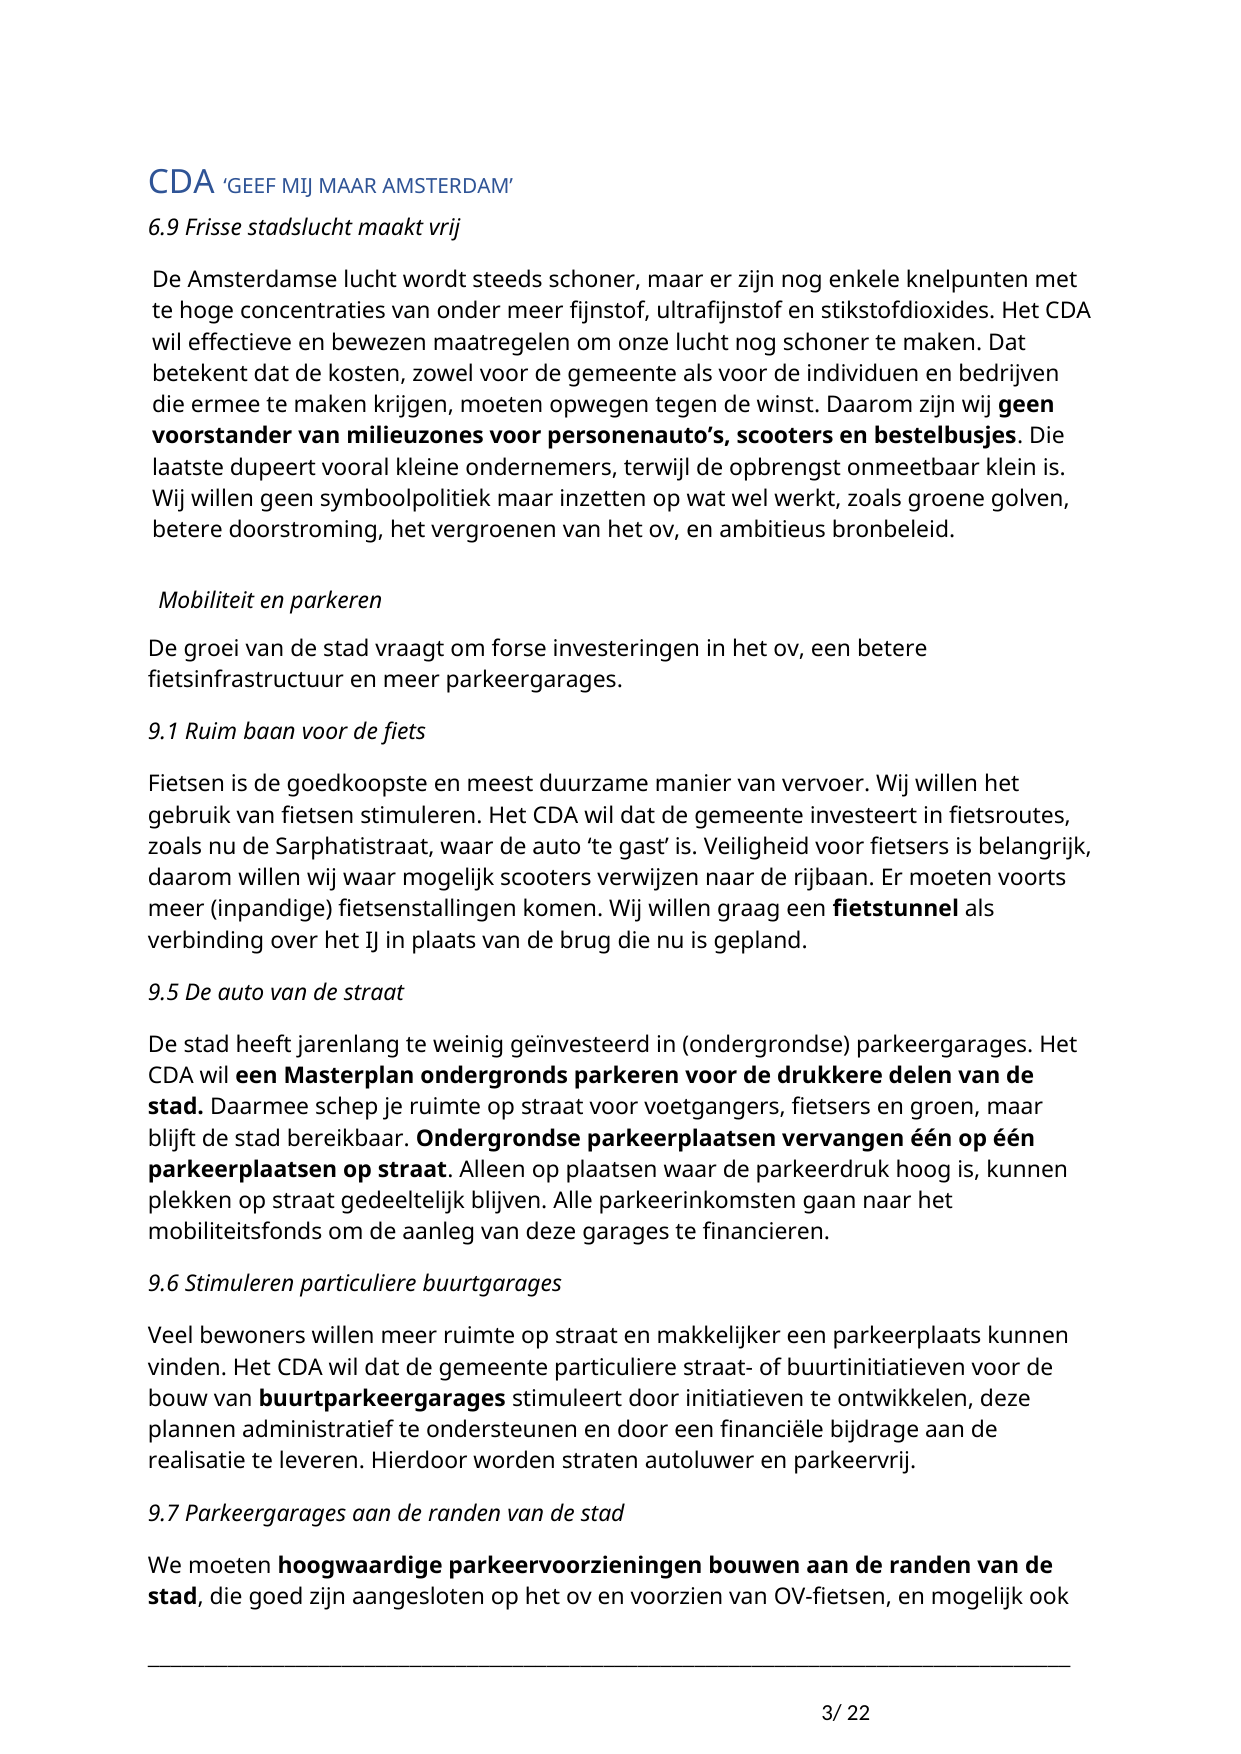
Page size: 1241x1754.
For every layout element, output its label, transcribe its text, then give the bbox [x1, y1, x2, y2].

text Mobiliteit en parkeren [158, 565, 1093, 615]
text 9.1 Ruim baan voor de fiets [148, 715, 1093, 747]
text Veel bewoners willen meer ruimte op straat en makkelijker een parkeerplaats kunnen vinden. Het CDA wil dat de gemeente particuliere straat- of buurtinitiatieven voor de bouw van buurtparkeergarages stimuleert door initiatieven te ontwikkelen, deze plannen administratief te ondersteunen en door een financiële bijdrage aan de realisatie te leveren. Hierdoor worden straten autoluwer en parkeervrij. [148, 1319, 1093, 1476]
text 9.6 Stimuleren particuliere buurtgarages [148, 1267, 1093, 1299]
text Fietsen is de goedkoopste en meest duurzame manier van vervoer. Wij willen het gebruik van fietsen stimuleren. Het CDA wil dat de gemeente investeert in fietsroutes, zoals nu de Sarphatistraat, waar de auto ‘te gast’ is. Veiligheid voor fietsers is belangrijk, daarom willen wij waar mogelijk scooters verwijzen naar de rijbaan. Er moeten voorts meer (inpandige) fietsenstallingen komen. Wij willen graag een fietstunnel als verbinding over het IJ in plaats van de brug die nu is gepland. [148, 767, 1093, 955]
text 6.9 Frisse stadslucht maakt vrij [148, 211, 1093, 242]
text 9.5 De auto van de straat [148, 976, 1093, 1007]
subtitle CDA ‘GEEF MIJ MAAR AMSTERDAM’ [148, 158, 1093, 203]
text De stad heeft jarenlang te weinig geïnvesteerd in (ondergrondse) parkeergarages. Het CDA wil een Masterplan ondergronds parkeren voor de drukkere delen van de stad. Daarmee schep je ruimte op straat voor voetgangers, fietsers en groen, maar blijft de stad bereikbaar. Ondergrondse parkeerplaatsen vervangen één op één parkeerplaatsen op straat. Alleen op plaatsen waar de parkeerdruk hoog is, kunnen plekken op straat gedeeltelijk blijven. Alle parkeerinkomsten gaan naar het mobiliteitsfonds om de aanleg van deze garages te financieren. [148, 1028, 1093, 1247]
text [148, 1549, 1093, 1611]
text 9.7 Parkeergarages aan de randen van de stad [148, 1497, 1093, 1528]
text De groei van de stad vraagt om forse investeringen in het ov, een betere fietsinfrastructuur en meer parkeergarages. [148, 632, 1093, 694]
text De Amsterdamse lucht wordt steeds schoner, maar er zijn nog enkele knelpunten met te hoge concentraties van onder meer fijnstof, ultrafijnstof en stikstofdioxides. Het CDA wil effectieve en bewezen maatregelen om onze lucht nog schoner te maken. Dat betekent dat de kosten, zowel voor de gemeente als voor de individuen en bedrijven die ermee te maken krijgen, moeten opwegen tegen de winst. Daarom zijn wij geen voorstander van milieuzones voor personenauto’s, scooters en bestelbusjes. Die laatste dupeert vooral kleine ondernemers, terwijl de opbrengst onmeetbaar klein is. Wij willen geen symboolpolitiek maar inzetten op wat wel werkt, zoals groene golven, betere doorstroming, het vergroenen van het ov, en ambitieus bronbeleid. [152, 263, 1093, 544]
